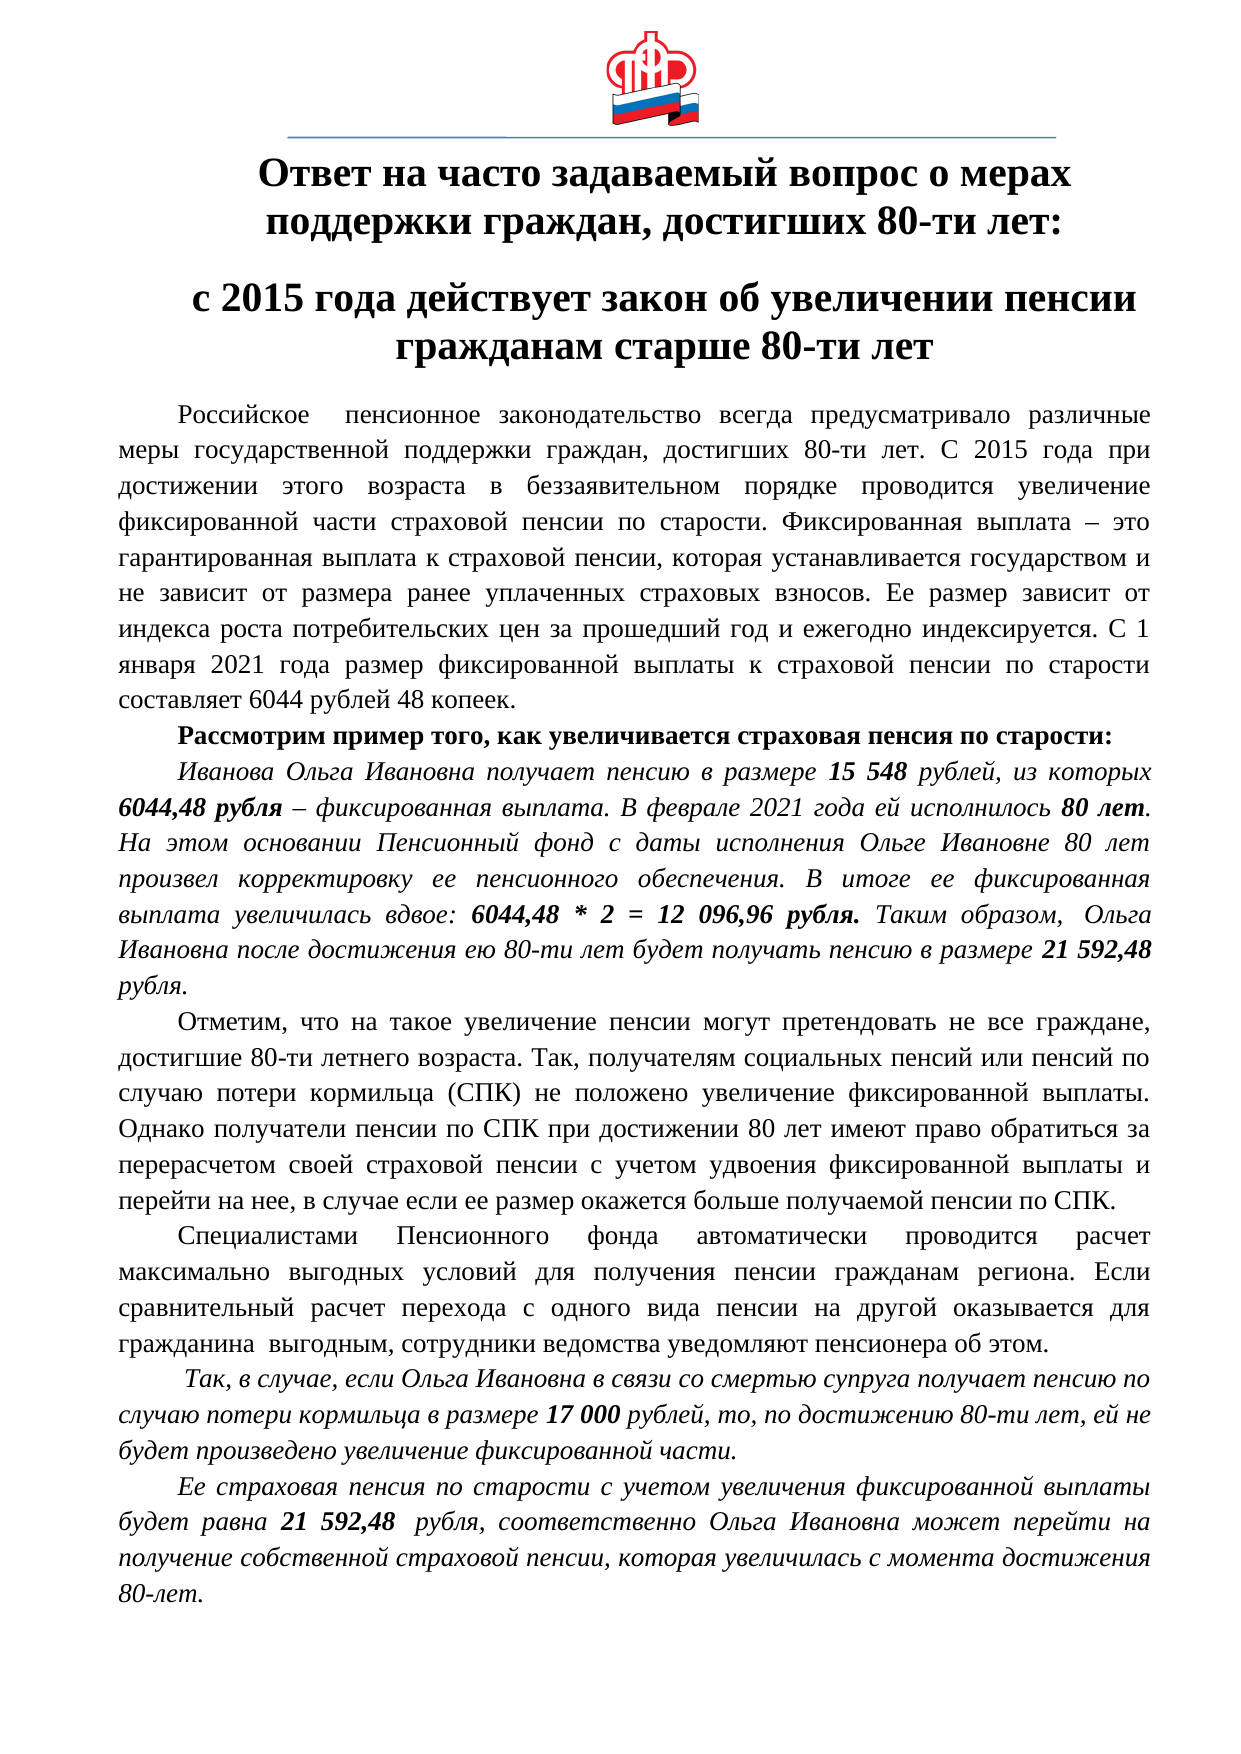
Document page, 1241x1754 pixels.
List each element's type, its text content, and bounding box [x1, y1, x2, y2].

text Иванова Ольга Ивановна получает пенсию в размере 15 548 рублей, из которых 6044,48 рубля – фиксированная выплата. В феврале 2021 года ей исполнилось 80 лет. На этом основании Пенсионный фонд с даты исполнения Ольге Ивановне 80 лет произвел корректировку ее пенсионного обеспечения. В итоге ее фиксированная выплата увеличилась вдвое: 6044,48 * 2 = 12 096,96 рубля. Таким образом, Ольга Ивановна после достижения ею 80-ти лет будет получать пенсию в размере 21 592,48 рубля. [118, 755, 1152, 1001]
picture [606, 31, 699, 126]
text Специалистами Пенсионного фонда автоматически проводится расчет максимально выгодных условий для получения пенсии гражданам региона. Если сравнительный расчет перехода с одного вида пенсии на другой оказывается для гражданина выгодным, сотрудники ведомства уведомляют пенсионера об этом. [118, 1219, 1152, 1358]
text Ответ на часто задаваемый вопрос о мерах поддержки граждан, достигших 80-ти лет: [177, 148, 1152, 243]
text Рассмотрим пример того, как увеличивается страховая пенсия по старости: [118, 719, 1152, 750]
text Российское пенсионное законодательство всегда предусматривало различные меры государственной поддержки граждан, достигших 80-ти лет. С 2015 года при достижении этого возраста в беззаявительном порядке проводится увеличение фиксированной части страховой пенсии по старости. Фиксированная выплата – это гарантированная выплата к страховой пенсии, которая устанавливается государством и не зависит от размера ранее уплаченных страховых взносов. Ее размер зависит от индекса роста потребительских цен за прошедший год и ежегодно индексируется. С 1 января 2021 года размер фиксированной выплаты к страховой пенсии по старости составляет 6044 рублей 48 копеек. [118, 398, 1152, 715]
text Отметим, что на такое увеличение пенсии могут претендовать не все граждане, достигшие 80-ти летнего возраста. Так, получателям социальных пенсий или пенсий по случаю потери кормильца (СПК) не положено увеличение фиксированной выплаты. Однако получатели пенсии по СПК при достижении 80 лет имеют право обратиться за перерасчетом своей страховой пенсии с учетом удвоения фиксированной выплаты и перейти на нее, в случае если ее размер окажется больше получаемой пенсии по СПК. [118, 1005, 1152, 1215]
text Так, в случае, если Ольга Ивановна в связи со смертью супруга получает пенсию по случаю потери кормильца в размере 17 000 рублей, то, по достижению 80-ти лет, ей не будет произведено увеличение фиксированной части. [118, 1362, 1152, 1465]
text Ее страховая пенсия по старости с учетом увеличения фиксированной выплаты будет равна 21 592,48 рубля, соответственно Ольга Ивановна может перейти на получение собственной страховой пенсии, которая увеличилась с момента достижения 80-лет. [118, 1469, 1152, 1608]
text с 2015 года действует закон об увеличении пенсии гражданам старше 80-ти лет [177, 273, 1152, 368]
